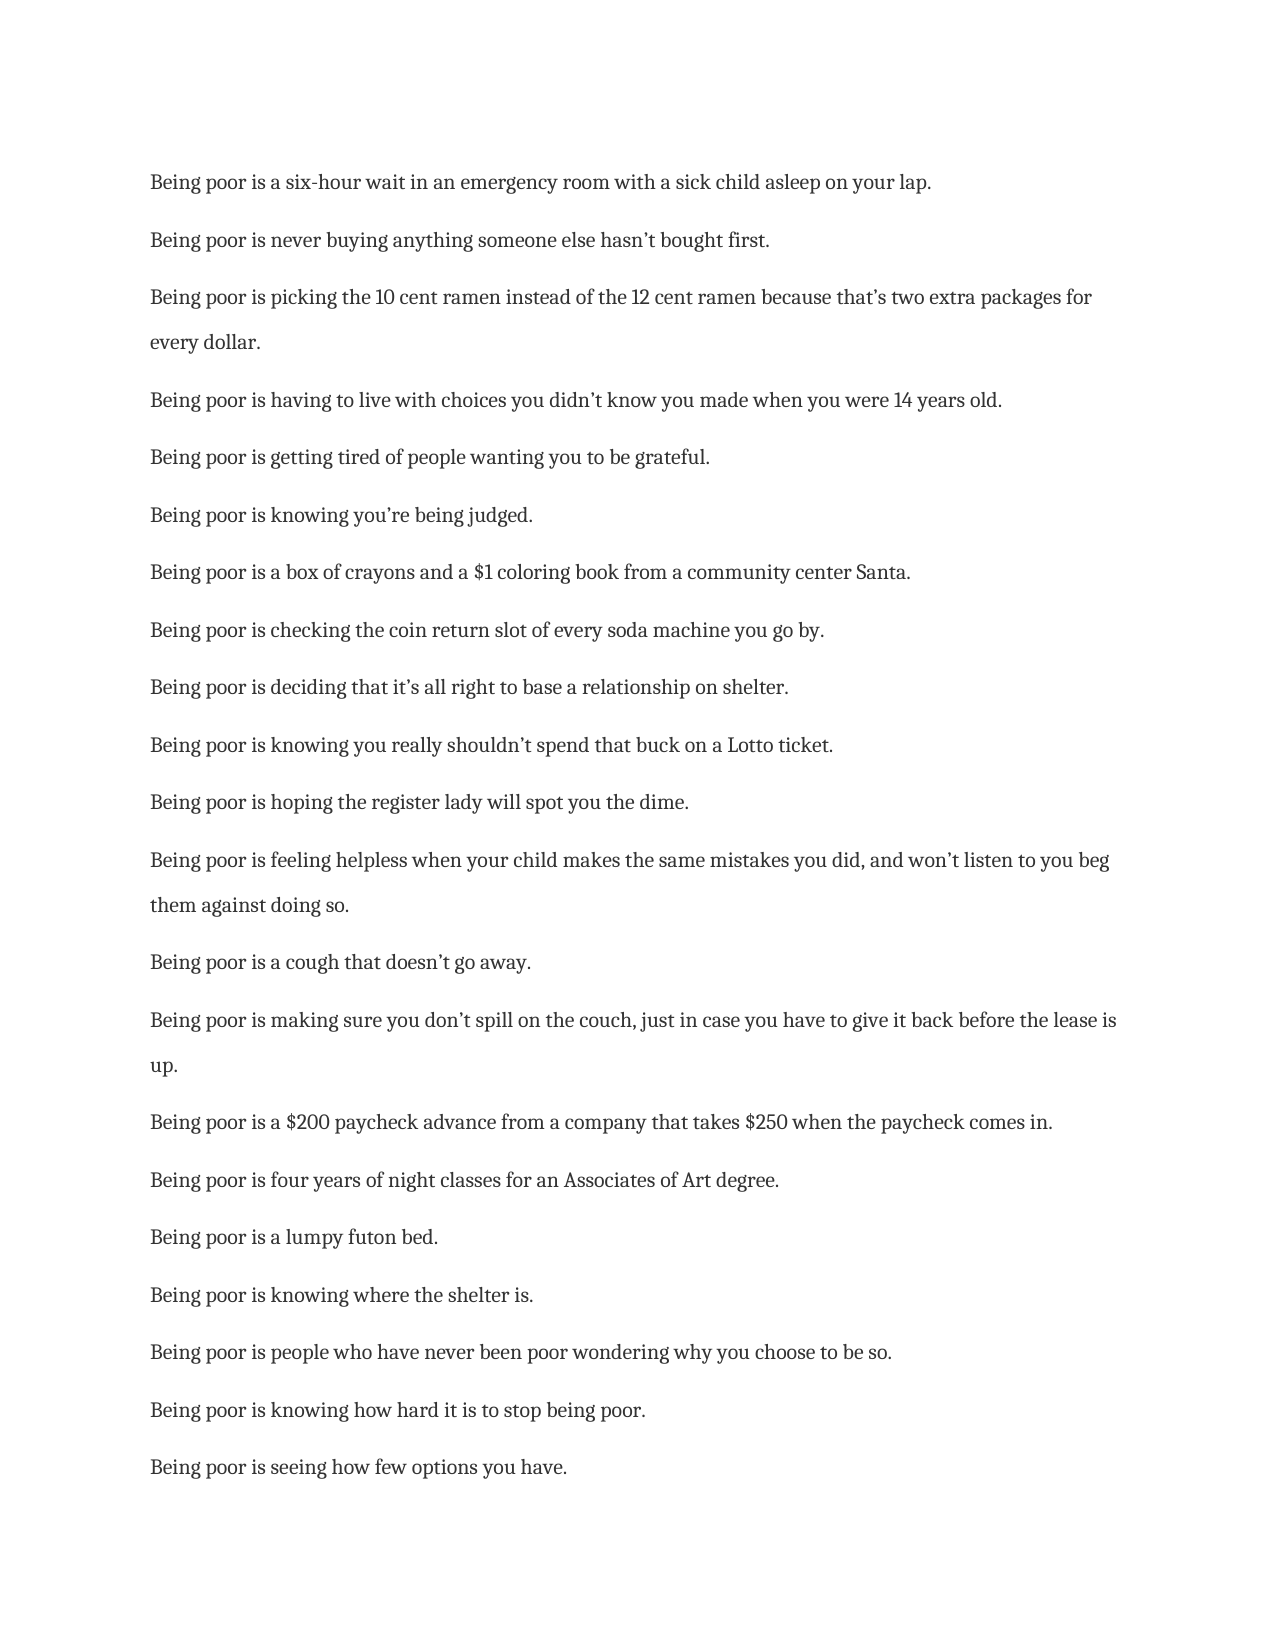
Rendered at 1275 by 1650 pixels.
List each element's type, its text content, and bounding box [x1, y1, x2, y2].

text Being poor is knowing where the shelter is. [150, 1262, 1125, 1307]
text Being poor is getting tired of people wanting you to be grateful. [150, 425, 1125, 470]
text Being poor is knowing you really shouldn’t spend that buck on a Lotto ticket. [150, 712, 1125, 757]
text Being poor is four years of night classes for an Associates of Art degree. [150, 1147, 1125, 1192]
text Being poor is knowing how hard it is to stop being poor. [150, 1377, 1125, 1422]
text Being poor is a cough that doesn’t go away. [150, 930, 1125, 975]
text Being poor is hoping the register lady will spot you the dime. [150, 770, 1125, 815]
text Being poor is knowing you’re being judged. [150, 482, 1125, 527]
text Being poor is a six-hour wait in an emergency room with a sick child asleep on your lap. [150, 150, 1125, 195]
text Being poor is never buying anything someone else hasn’t bought first. [150, 207, 1125, 252]
text Being poor is seeing how few options you have. [150, 1435, 1125, 1480]
text Being poor is a lumpy futon bed. [150, 1205, 1125, 1250]
text Being poor is deciding that it’s all right to base a relationship on shelter. [150, 655, 1125, 700]
text Being poor is having to live with choices you didn’t know you made when you were 14 years old. [150, 367, 1125, 412]
text Being poor is checking the coin return slot of every soda machine you go by. [150, 597, 1125, 642]
text Being poor is a $200 paycheck advance from a company that takes $250 when the paycheck comes in. [150, 1090, 1125, 1135]
text Being poor is feeling helpless when your child makes the same mistakes you did, and won’t listen to you beg them against doing so. [150, 827, 1125, 917]
text Being poor is picking the 10 cent ramen instead of the 12 cent ramen because that’s two extra packages for every dollar. [150, 265, 1125, 355]
text Being poor is making sure you don’t spill on the couch, just in case you have to give it back before the lease is up. [150, 987, 1125, 1077]
text Being poor is a box of crayons and a $1 coloring book from a community center Santa. [150, 540, 1125, 585]
text Being poor is people who have never been poor wondering why you choose to be so. [150, 1320, 1125, 1365]
